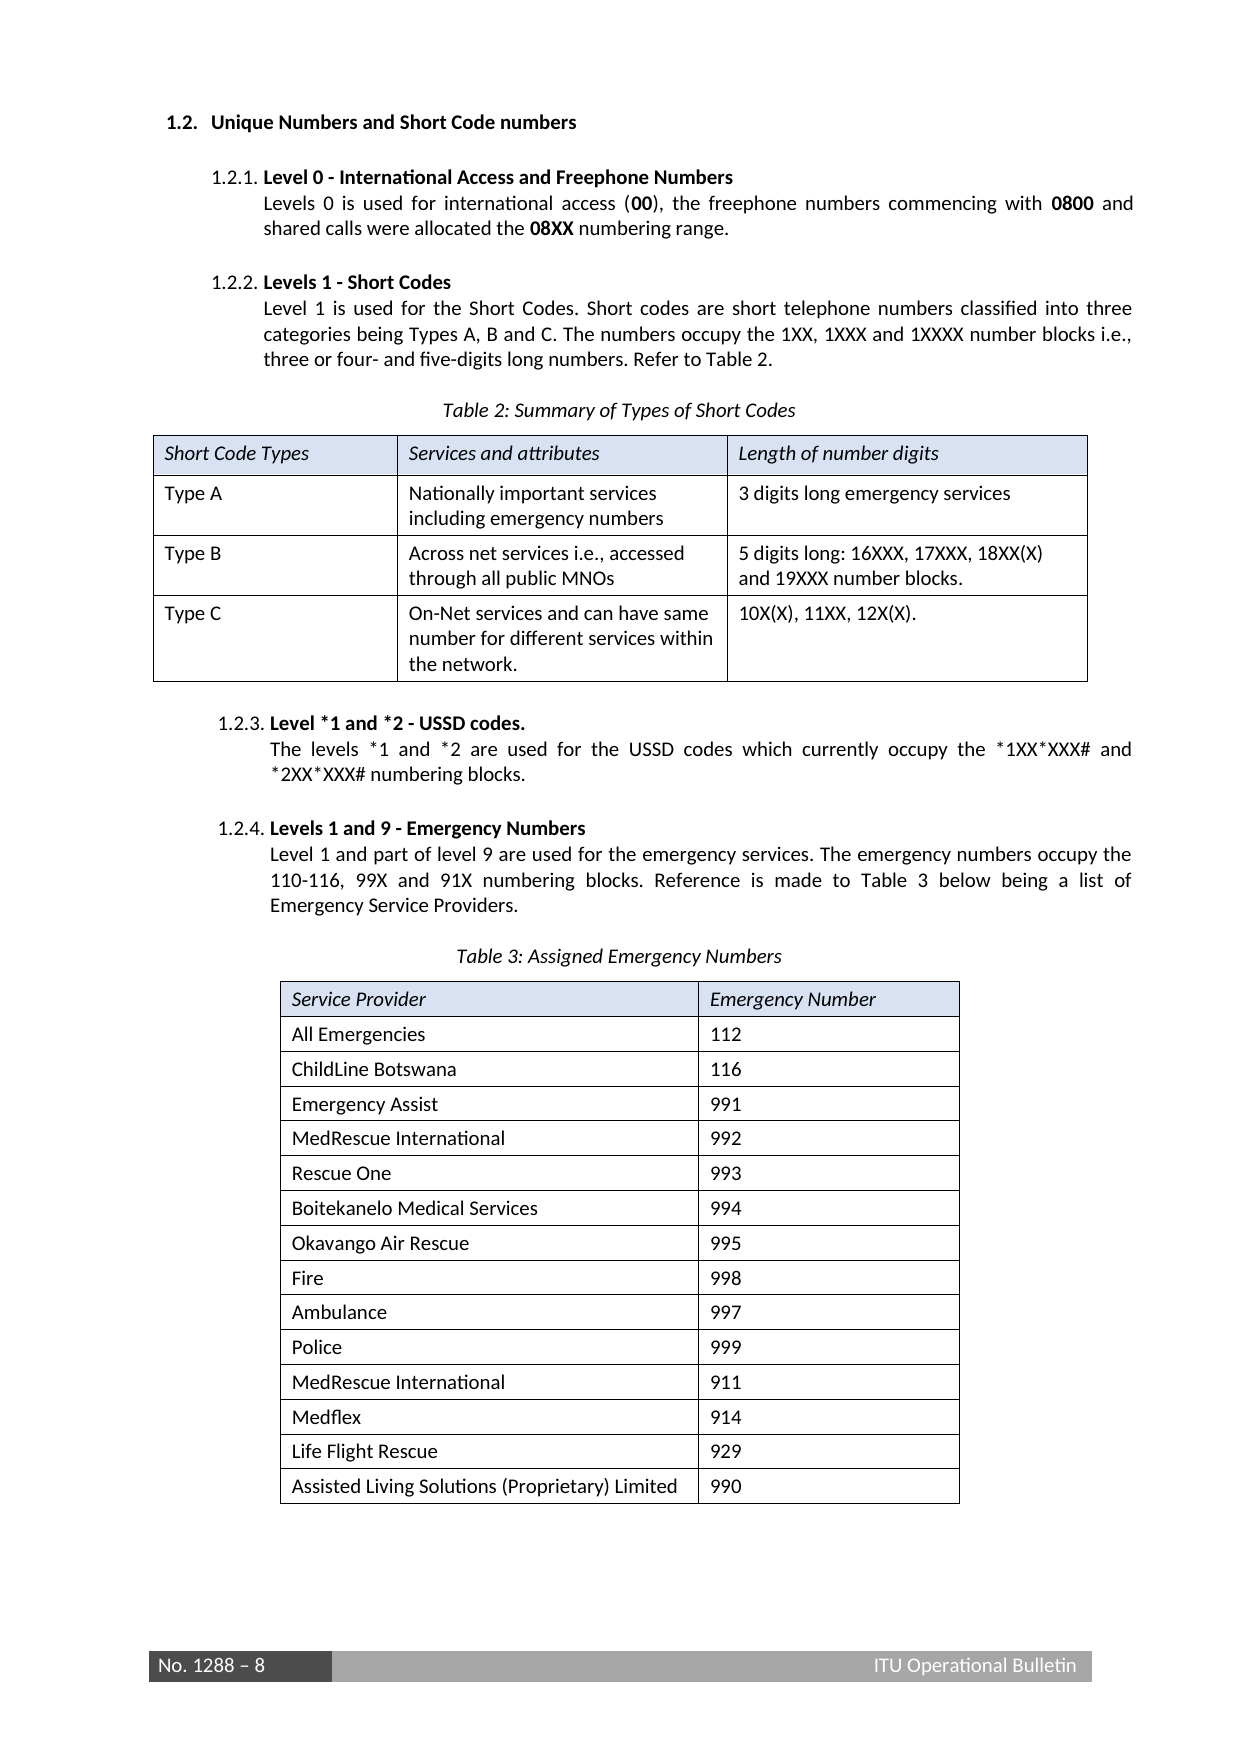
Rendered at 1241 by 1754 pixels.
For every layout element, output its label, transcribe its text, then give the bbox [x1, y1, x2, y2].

table_cell Type B [154, 536, 397, 595]
list Levels 1 - Short Codes [211, 266, 1134, 296]
table_cell 914 [699, 1400, 959, 1433]
table_header Short Code Types [154, 436, 397, 474]
table_cell On-Net services and can have same number for different services within the network. [398, 596, 727, 681]
table_cell 112 [699, 1017, 959, 1051]
table_cell 911 [699, 1365, 959, 1399]
table_cell Assisted Living Solutions (Proprietary) Limited [281, 1469, 698, 1503]
table_cell Nationally important services including emergency numbers [398, 476, 727, 535]
text Levels 0 is used for international access (00), the freephone numbers commencing with 0800 and shared calls were allocated the 08XX numbering range. [263, 190, 1134, 241]
table_cell 992 [699, 1121, 959, 1155]
table_header Length of number digits [728, 436, 1087, 474]
table_cell Life Flight Rescue [281, 1435, 698, 1468]
table_cell Emergency Assist [281, 1087, 698, 1120]
table_cell Across net services i.e., accessed through all public MNOs [398, 536, 727, 595]
table_cell Ambulance [281, 1295, 698, 1329]
table_cell 995 [699, 1226, 959, 1259]
table_cell 5 digits long: 16XXX, 17XXX, 18XX(X) and 19XXX number blocks. [728, 536, 1087, 595]
table_cell ChildLine Botswana [281, 1052, 698, 1086]
text Table 3: Assigned Emergency Numbers [106, 943, 1134, 969]
table_header Service Provider [281, 982, 698, 1016]
table_cell 929 [699, 1435, 959, 1468]
table_cell 997 [699, 1295, 959, 1329]
table_cell Police [281, 1330, 698, 1364]
table_cell Boitekanelo Medical Services [281, 1191, 698, 1225]
table_cell 993 [699, 1156, 959, 1190]
list Level 0 - International Access and Freephone Numbers [211, 161, 1134, 190]
table_cell 10X(X), 11XX, 12X(X). [728, 596, 1087, 681]
list Levels 1 and 9 - Emergency Numbers [217, 812, 1134, 842]
text Table 2: Summary of Types of Short Codes [106, 397, 1134, 423]
list Unique Numbers and Short Code numbers [166, 106, 1134, 136]
table_cell Medflex [281, 1400, 698, 1433]
text Level 1 and part of level 9 are used for the emergency services. The emergency numbers occupy the 110-116, 99X and 91X numbering blocks. Reference is made to Table 3 below being a list of Emergency Service Providers. [270, 842, 1134, 918]
table_cell Rescue One [281, 1156, 698, 1190]
table_cell 994 [699, 1191, 959, 1225]
table_cell MedRescue International [281, 1121, 698, 1155]
table_cell 991 [699, 1087, 959, 1120]
table_cell MedRescue International [281, 1365, 698, 1399]
table_cell Type A [154, 476, 397, 535]
table_cell 999 [699, 1330, 959, 1364]
table_cell 990 [699, 1469, 959, 1503]
table_cell Fire [281, 1261, 698, 1294]
table_cell Type C [154, 596, 397, 681]
table_cell 3 digits long emergency services [728, 476, 1087, 535]
text The levels *1 and *2 are used for the USSD codes which currently occupy the *1XX*XXX# and *2XX*XXX# numbering blocks. [270, 736, 1134, 787]
table_cell 116 [699, 1052, 959, 1086]
list Level *1 and *2 - USSD codes. [217, 707, 1134, 736]
text Level 1 is used for the Short Codes. Short codes are short telephone numbers classified into three categories being Types A, B and C. The numbers occupy the 1XX, 1XXX and 1XXXX number blocks i.e., three or four- and five-digits long numbers. Refer to Table 2. [263, 296, 1134, 372]
table_cell 998 [699, 1261, 959, 1294]
table_header Services and attributes [398, 436, 727, 474]
table_header Emergency Number [699, 982, 959, 1016]
table_cell All Emergencies [281, 1017, 698, 1051]
table_cell Okavango Air Rescue [281, 1226, 698, 1259]
